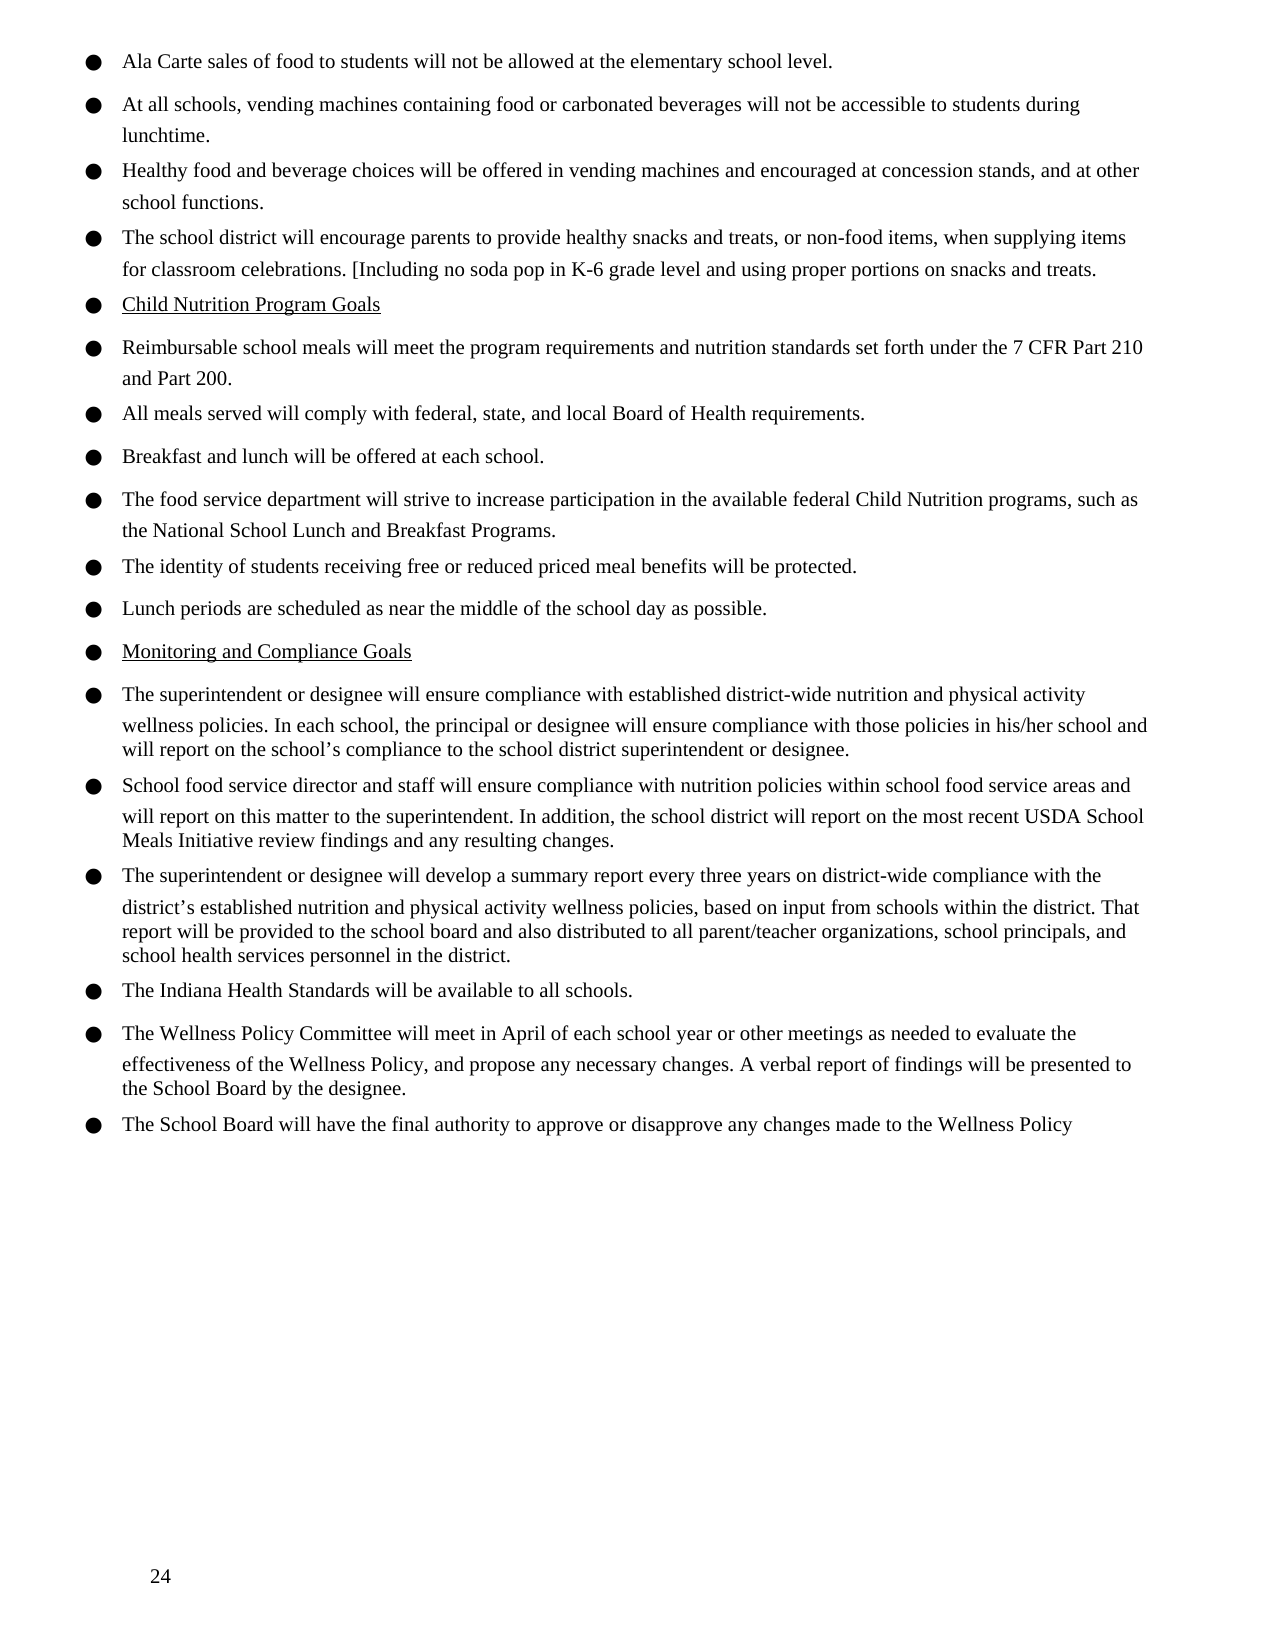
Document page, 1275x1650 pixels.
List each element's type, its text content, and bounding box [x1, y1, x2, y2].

list The Indiana Health Standards will be available to all schools. [84, 967, 1153, 1009]
list The school district will encourage parents to provide healthy snacks and treats, or non-food items, when supplying items for classroom celebrations. [Including no soda pop in K-6 grade level and using proper portions on snacks and treats. [84, 214, 1153, 281]
list The identity of students receiving free or reduced priced meal benefits will be protected. [84, 542, 1153, 585]
list At all schools, vending machines containing food or carbonated beverages will not be accessible to students during lunchtime. [84, 80, 1153, 147]
list Lunch periods are scheduled as near the middle of the school day as possible. [84, 585, 1153, 628]
list The Wellness Policy Committee will meet in April of each school year or other meetings as needed to evaluate the effectiveness of the Wellness Policy, and propose any necessary changes. A verbal report of findings will be presented to the School Board by the designee. [84, 1009, 1153, 1100]
list Monitoring and Compliance Goals [84, 628, 1153, 670]
list School food service director and staff will ensure compliance with nutrition policies within school food service areas and will report on this matter to the superintendent. In addition, the school district will report on the most recent USDA School Meals Initiative review findings and any resulting changes. [84, 761, 1153, 852]
list Breakfast and lunch will be offered at each school. [84, 433, 1153, 475]
list The School Board will have the final authority to approve or disapprove any changes made to the Wellness Policy [84, 1100, 1153, 1143]
list Child Nutrition Program Goals [84, 281, 1153, 323]
list All meals served will comply with federal, state, and local Board of Health requirements. [84, 390, 1153, 433]
list Healthy food and beverage choices will be offered in vending machines and encouraged at concession stands, and at other school functions. [84, 147, 1153, 214]
list The food service department will strive to increase participation in the available federal Child Nutrition programs, such as the National School Lunch and Breakfast Programs. [84, 475, 1153, 542]
list Reimbursable school meals will meet the program requirements and nutrition standards set forth under the 7 CFR Part 210 and Part 200. [84, 323, 1153, 390]
list The superintendent or designee will develop a summary report every three years on district-wide compliance with the district’s established nutrition and physical activity wellness policies, based on input from schools within the district. That report will be provided to the school board and also distributed to all parent/teacher organizations, school principals, and school health services personnel in the district. [84, 852, 1153, 967]
list The superintendent or designee will ensure compliance with established district-wide nutrition and physical activity wellness policies. In each school, the principal or designee will ensure compliance with those policies in his/her school and will report on the school’s compliance to the school district superintendent or designee. [84, 670, 1153, 761]
list Ala Carte sales of food to students will not be allowed at the elementary school level. [84, 37, 1153, 80]
